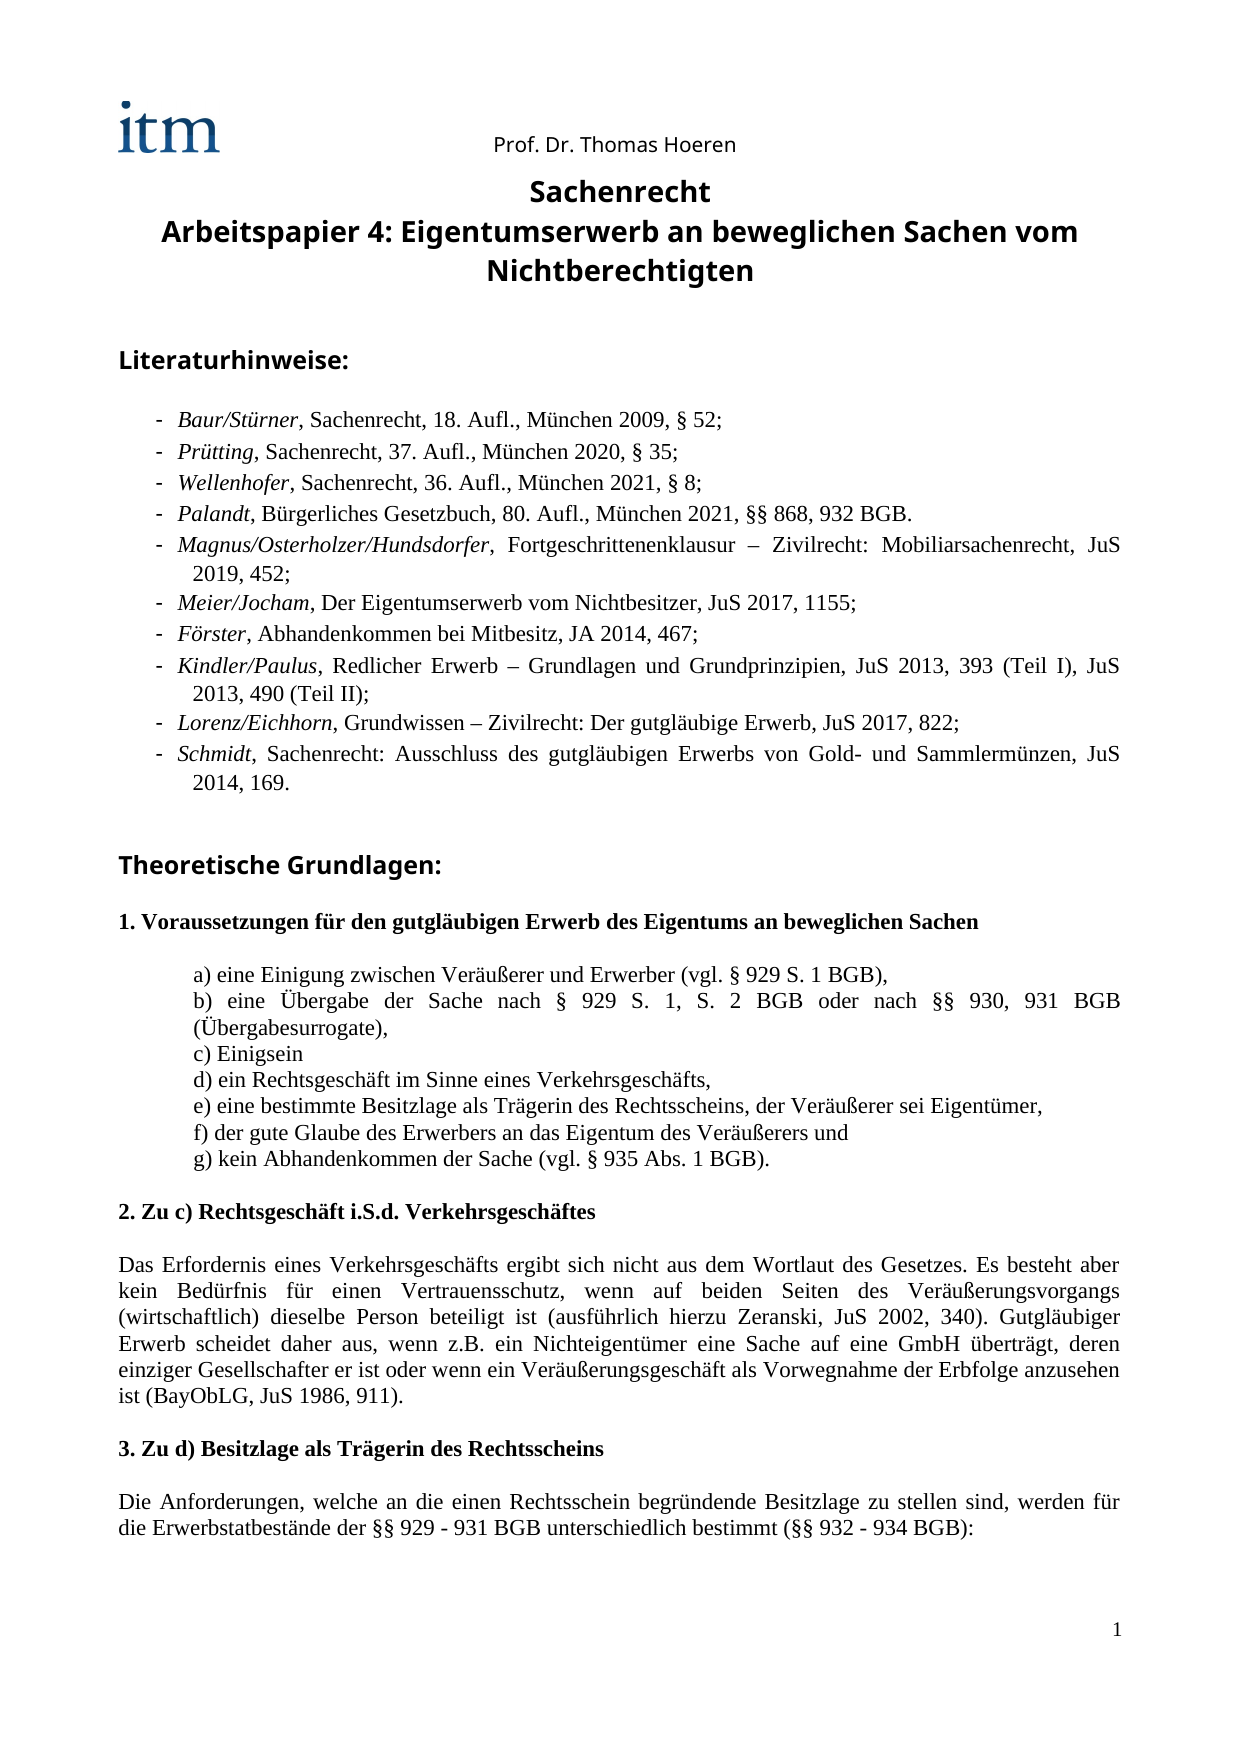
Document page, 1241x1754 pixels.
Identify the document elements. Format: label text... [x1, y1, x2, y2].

text a) eine Einigung zwischen Veräußerer und Erwerber (vgl. § 929 S. 1 BGB), [193, 961, 1122, 987]
list Lorenz/Eichhorn, Grundwissen – Zivilrecht: Der gutgläubige Erwerb, JuS 2017, 822; [155, 706, 1122, 737]
text b) eine Übergabe der Sache nach § 929 S. 1, S. 2 BGB oder nach §§ 930, 931 BGB (Übergabesurrogate), [193, 987, 1122, 1040]
list Prütting, Sachenrecht, 37. Aufl., München 2020, § 35; [155, 435, 1122, 466]
text Theoretische Grundlagen: [118, 848, 1122, 882]
list Magnus/Osterholzer/Hundsdorfer, Fortgeschrittenenklausur – Zivilrecht: Mobiliarsachenrecht, JuS 2019, 452; [155, 528, 1122, 586]
text 3. Zu d) Besitzlage als Trägerin des Rechtsscheins [118, 1435, 1122, 1462]
text e) eine bestimmte Besitzlage als Trägerin des Rechtsscheins, der Veräußerer sei Eigentümer, [193, 1093, 1122, 1119]
text f) der gute Glaube des Erwerbers an das Eigentum des Veräußerers und [193, 1119, 1122, 1145]
text Die Anforderungen, welche an die einen Rechtsschein begründende Besitzlage zu stellen sind, werden für die Erwerbstatbestände der §§ 929 - 931 BGB unterschiedlich bestimmt (§§ 932 - 934 BGB): [118, 1488, 1122, 1541]
text d) ein Rechtsgeschäft im Sinne eines Verkehrsgeschäfts, [193, 1066, 1122, 1093]
text 2. Zu c) Rechtsgeschäft i.S.d. Verkehrsgeschäftes [118, 1198, 1122, 1224]
text Das Erfordernis eines Verkehrsgeschäfts ergibt sich nicht aus dem Wortlaut des Gesetzes. Es besteht aber kein Bedürfnis für einen Vertrauensschutz, wenn auf beiden Seiten des Veräußerungsvorgangs (wirtschaftlich) dieselbe Person beteiligt ist (ausführlich hierzu Zeranski, JuS 2002, 340). Gutgläubiger Erwerb scheidet daher aus, wenn z.B. ein Nichteigentümer eine Sache auf eine GmbH überträgt, deren einziger Gesellschafter er ist oder wenn ein Veräußerungsgeschäft als Vorwegnahme der Erbfolge anzusehen ist (BayObLG, JuS 1986, 911). [118, 1251, 1122, 1409]
text 1. Voraussetzungen für den gutgläubigen Erwerb des Eigentums an beweglichen Sachen [118, 908, 1122, 934]
text c) Einigsein [193, 1040, 1122, 1066]
text Sachenrecht [118, 171, 1122, 211]
list Meier/Jocham, Der Eigentumserwerb vom Nichtbesitzer, JuS 2017, 1155; [155, 586, 1122, 617]
list Baur/Stürner, Sachenrecht, 18. Aufl., München 2009, § 52; [155, 403, 1122, 435]
list Wellenhofer, Sachenrecht, 36. Aufl., München 2021, § 8; [155, 466, 1122, 497]
list Palandt, Bürgerliches Gesetzbuch, 80. Aufl., München 2021, §§ 868, 932 BGB. [155, 497, 1122, 528]
text g) kein Abhandenkommen der Sache (vgl. § 935 Abs. 1 BGB). [193, 1145, 1122, 1172]
picture [118, 101, 220, 153]
list Schmidt, Sachenrecht: Ausschluss des gutgläubigen Erwerbs von Gold- und Sammlermünzen, JuS 2014, 169. [155, 737, 1122, 795]
text Arbeitspapier 4: Eigentumserwerb an beweglichen Sachen vom Nichtberechtigten [118, 211, 1122, 290]
text Literaturhinweise: [118, 343, 1122, 377]
list Kindler/Paulus, Redlicher Erwerb – Grundlagen und Grundprinzipien, JuS 2013, 393 (Teil I), JuS 2013, 490 (Teil II); [155, 648, 1122, 706]
list Förster, Abhandenkommen bei Mitbesitz, JA 2014, 467; [155, 617, 1122, 648]
